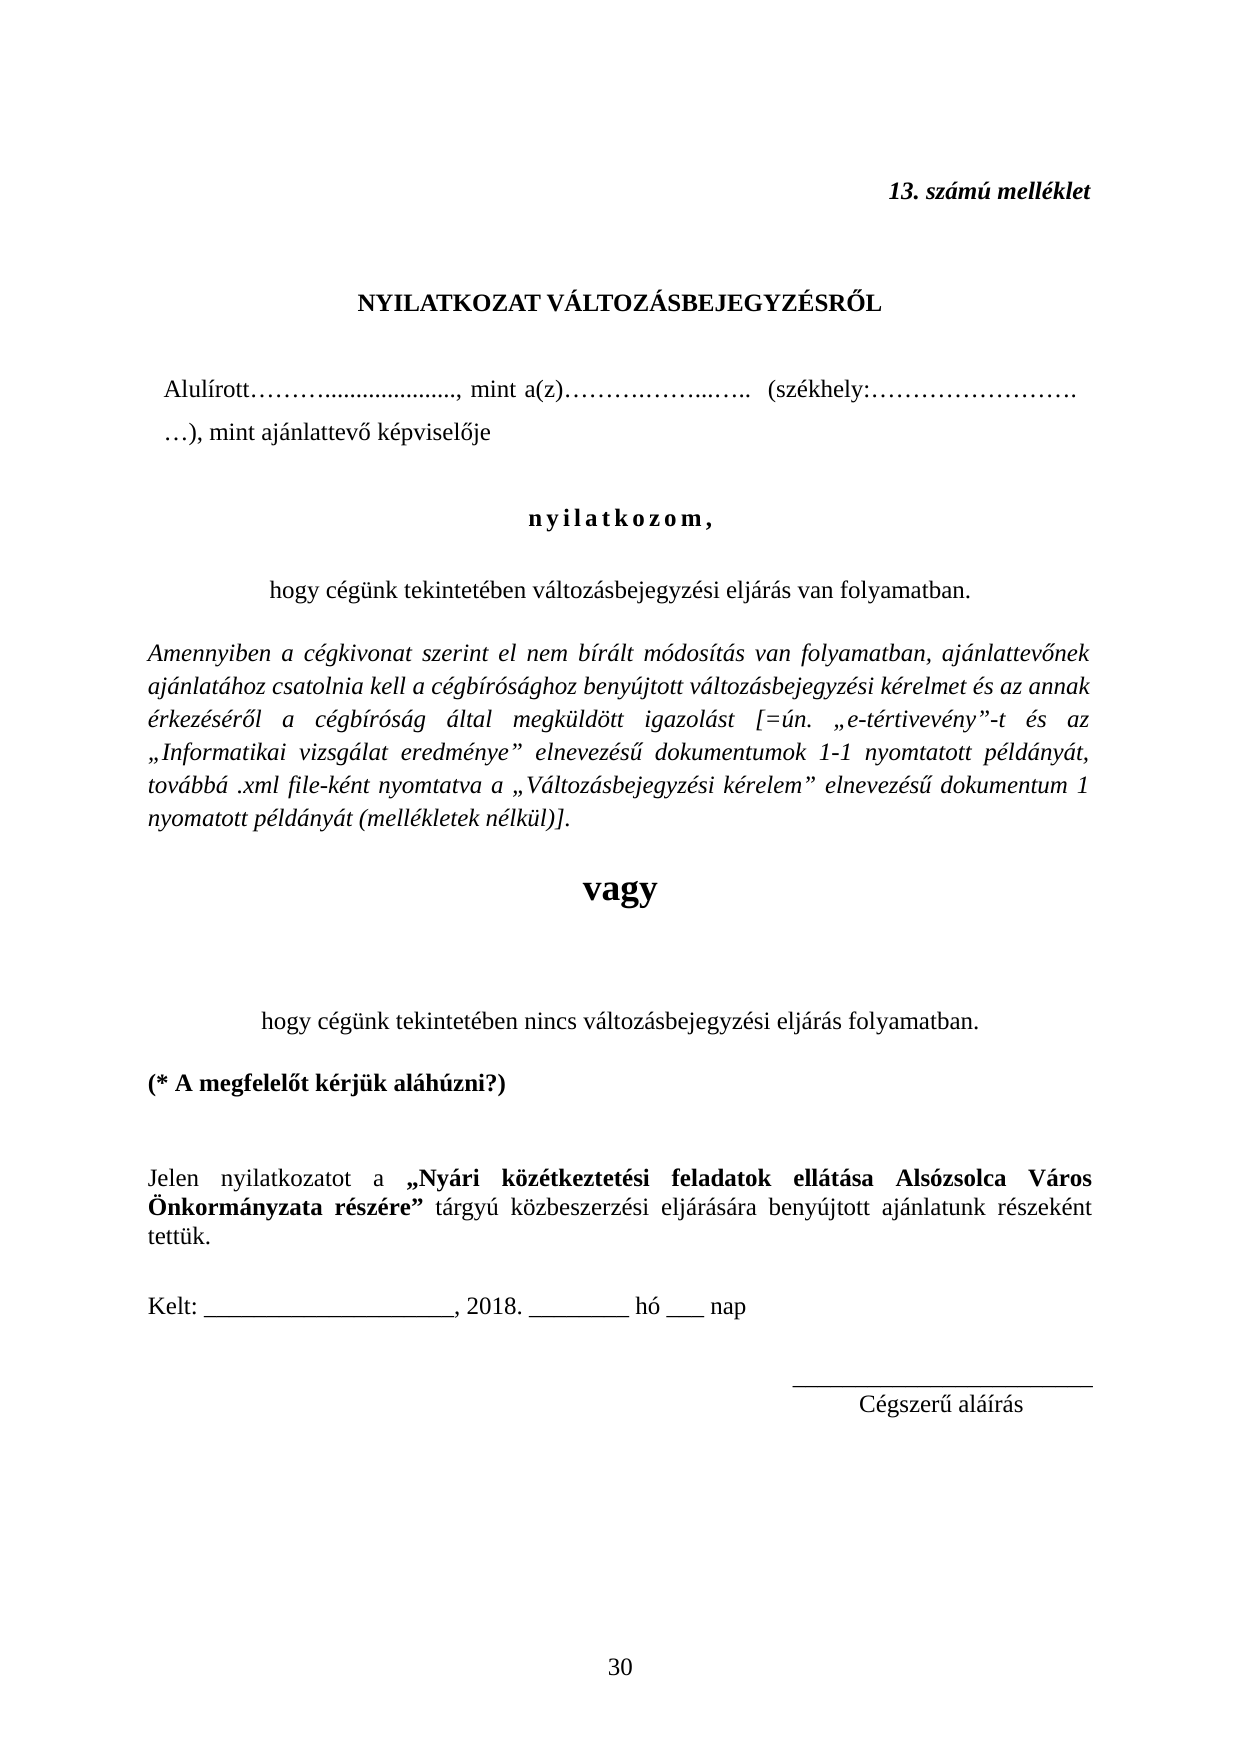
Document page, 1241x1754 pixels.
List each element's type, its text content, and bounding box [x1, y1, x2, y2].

text 13. számú melléklet [811, 176, 1093, 205]
text ________________________ [148, 1361, 1093, 1389]
text hogy cégünk tekintetében nincs változásbejegyzési eljárás folyamatban. [148, 1006, 1093, 1035]
text hogy cégünk tekintetében változásbejegyzési eljárás van folyamatban. [148, 576, 1093, 604]
text vagy [148, 865, 1093, 908]
text nyilatkozom, [163, 503, 1077, 532]
list Nyilatkozat változásbejegyzésről [147, 288, 1093, 316]
text (* A megfelelőt kérjük aláhúzni?) [148, 1068, 1093, 1097]
text Jelen nyilatkozatot a „Nyári közétkeztetési feladatok ellátása Alsózsolca Város Önkormányzata részére” tárgyú közbeszerzési eljárására benyújtott ajánlatunk részeként tettük. [148, 1163, 1093, 1249]
text Amennyiben a cégkivonat szerint el nem bírált módosítás van folyamatban, ajánlattevőnek ajánlatához csatolnia kell a cégbírósághoz benyújtott változásbejegyzési kérelmet és az annak érkezéséről a cégbíróság által megküldött igazolást [=ún. „e-tértivevény”-t és az „Informatikai vizsgálat eredménye” elnevezésű dokumentumok 1-1 nyomtatott példányát, továbbá .xml file-ként nyomtatva a „Változásbejegyzési kérelem” elnevezésű dokumentum 1 nyomatott példányát (mellékletek nélkül)]. [148, 638, 1093, 832]
text Kelt: ____________________, 2018. ________ hó ___ nap [148, 1291, 1093, 1319]
text Alulírott………....................., mint a(z)……….……...….. (székhely:…………………….…), mint ajánlattevő képviselője [163, 374, 1077, 446]
text Cégszerű aláírás [859, 1389, 1093, 1418]
